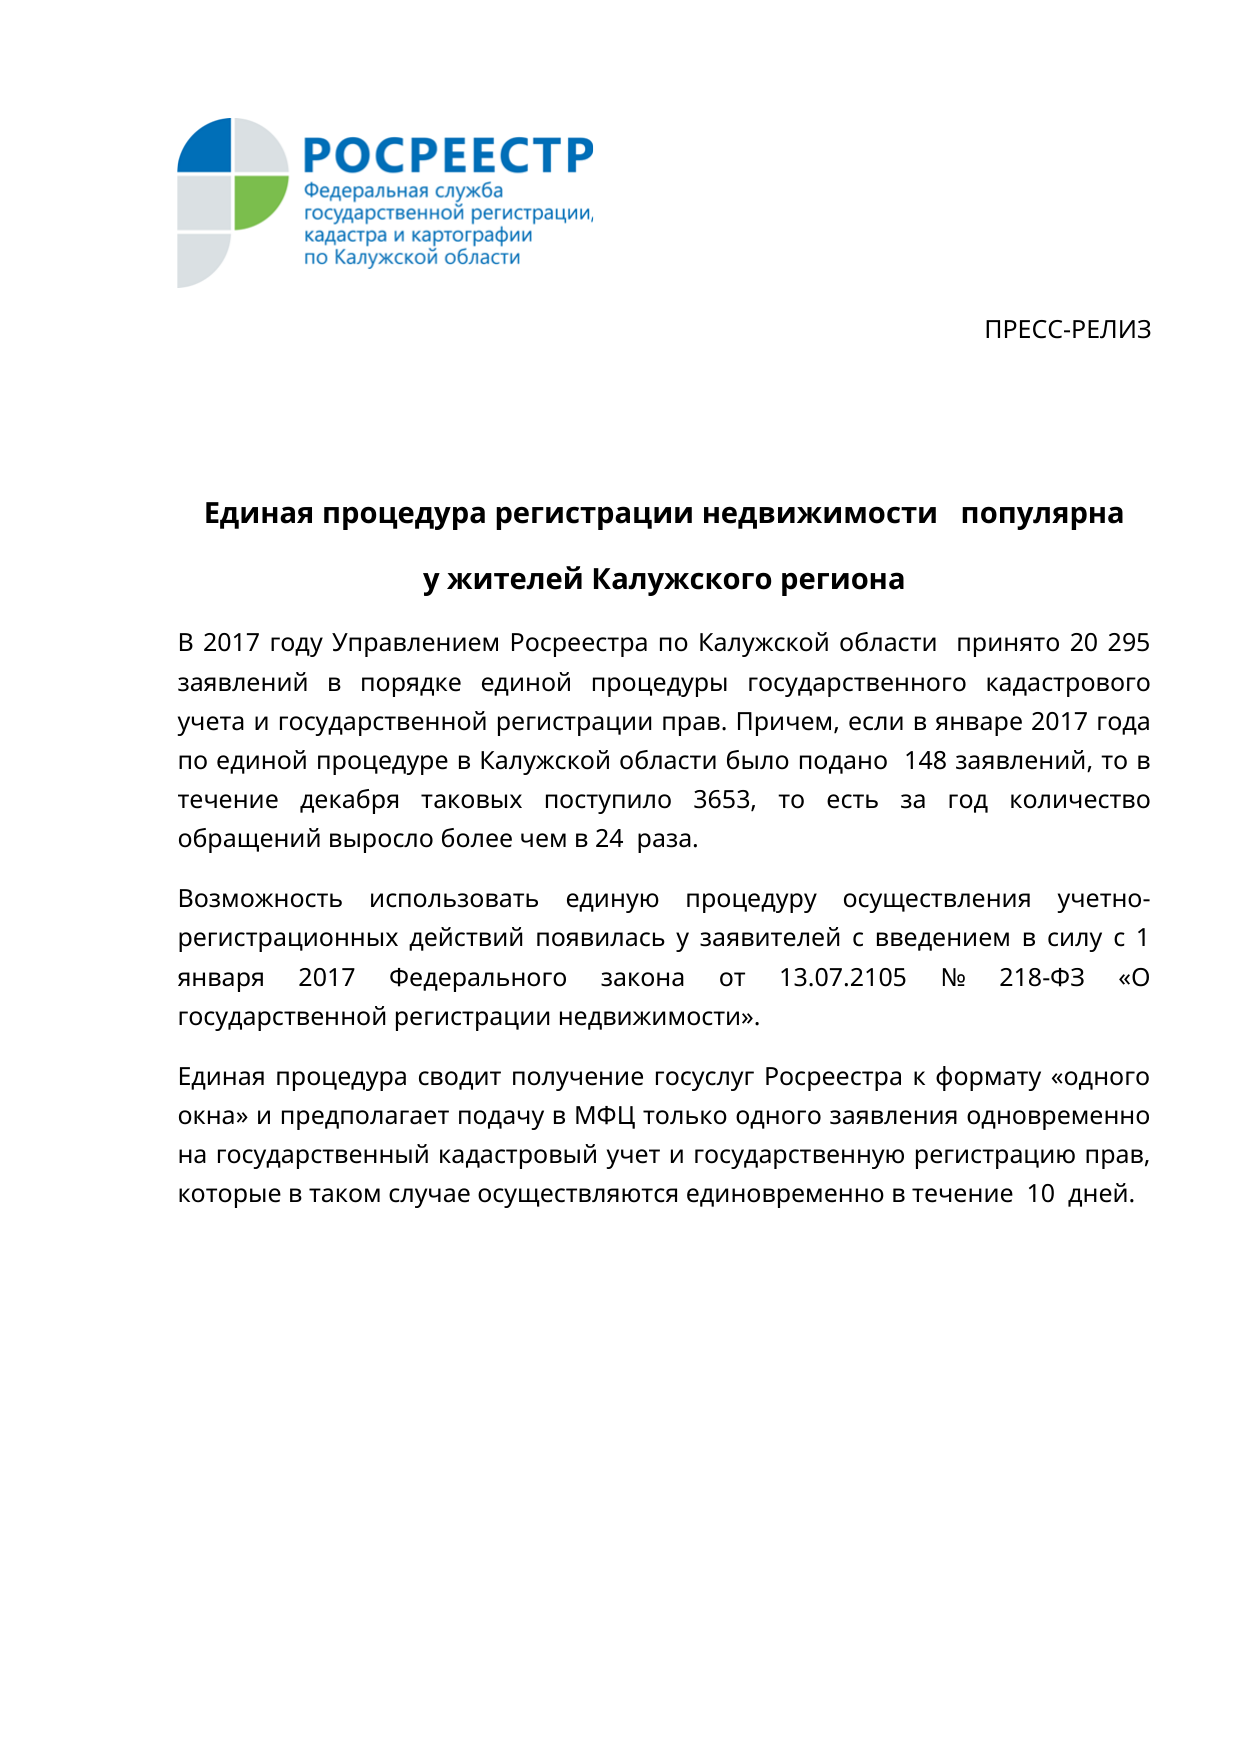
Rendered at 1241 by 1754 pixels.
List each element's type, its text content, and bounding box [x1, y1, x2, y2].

text у жителей Калужского региона [177, 559, 1152, 598]
text Единая процедура регистрации недвижимости популярна [177, 492, 1152, 532]
text Единая процедура сводит получение госуслуг Росреестра к формату «одного окна» и предполагает подачу в МФЦ только одного заявления одновременно на государственный кадастровый учет и государственную регистрацию прав, которые в таком случае осуществляются единовременно в течение 10 дней. [177, 1058, 1152, 1210]
text ПРЕСС-РЕЛИЗ [177, 312, 1152, 346]
text Возможность использовать единую процедуру осуществления учетно-регистрационных действий появилась у заявителей с введением в силу с 1 января 2017 Федерального закона от 13.07.2105 № 218-ФЗ «О государственной регистрации недвижимости». [177, 881, 1152, 1032]
text В 2017 году Управлением Росреестра по Калужской области принято 20 295 заявлений в порядке единой процедуры государственного кадастрового учета и государственной регистрации прав. Причем, если в январе 2017 года по единой процедуре в Калужской области было подано 148 заявлений, то в течение декабря таковых поступило 3653, то есть за год количество обращений выросло более чем в 24 раза. [177, 625, 1152, 855]
picture [177, 118, 594, 288]
